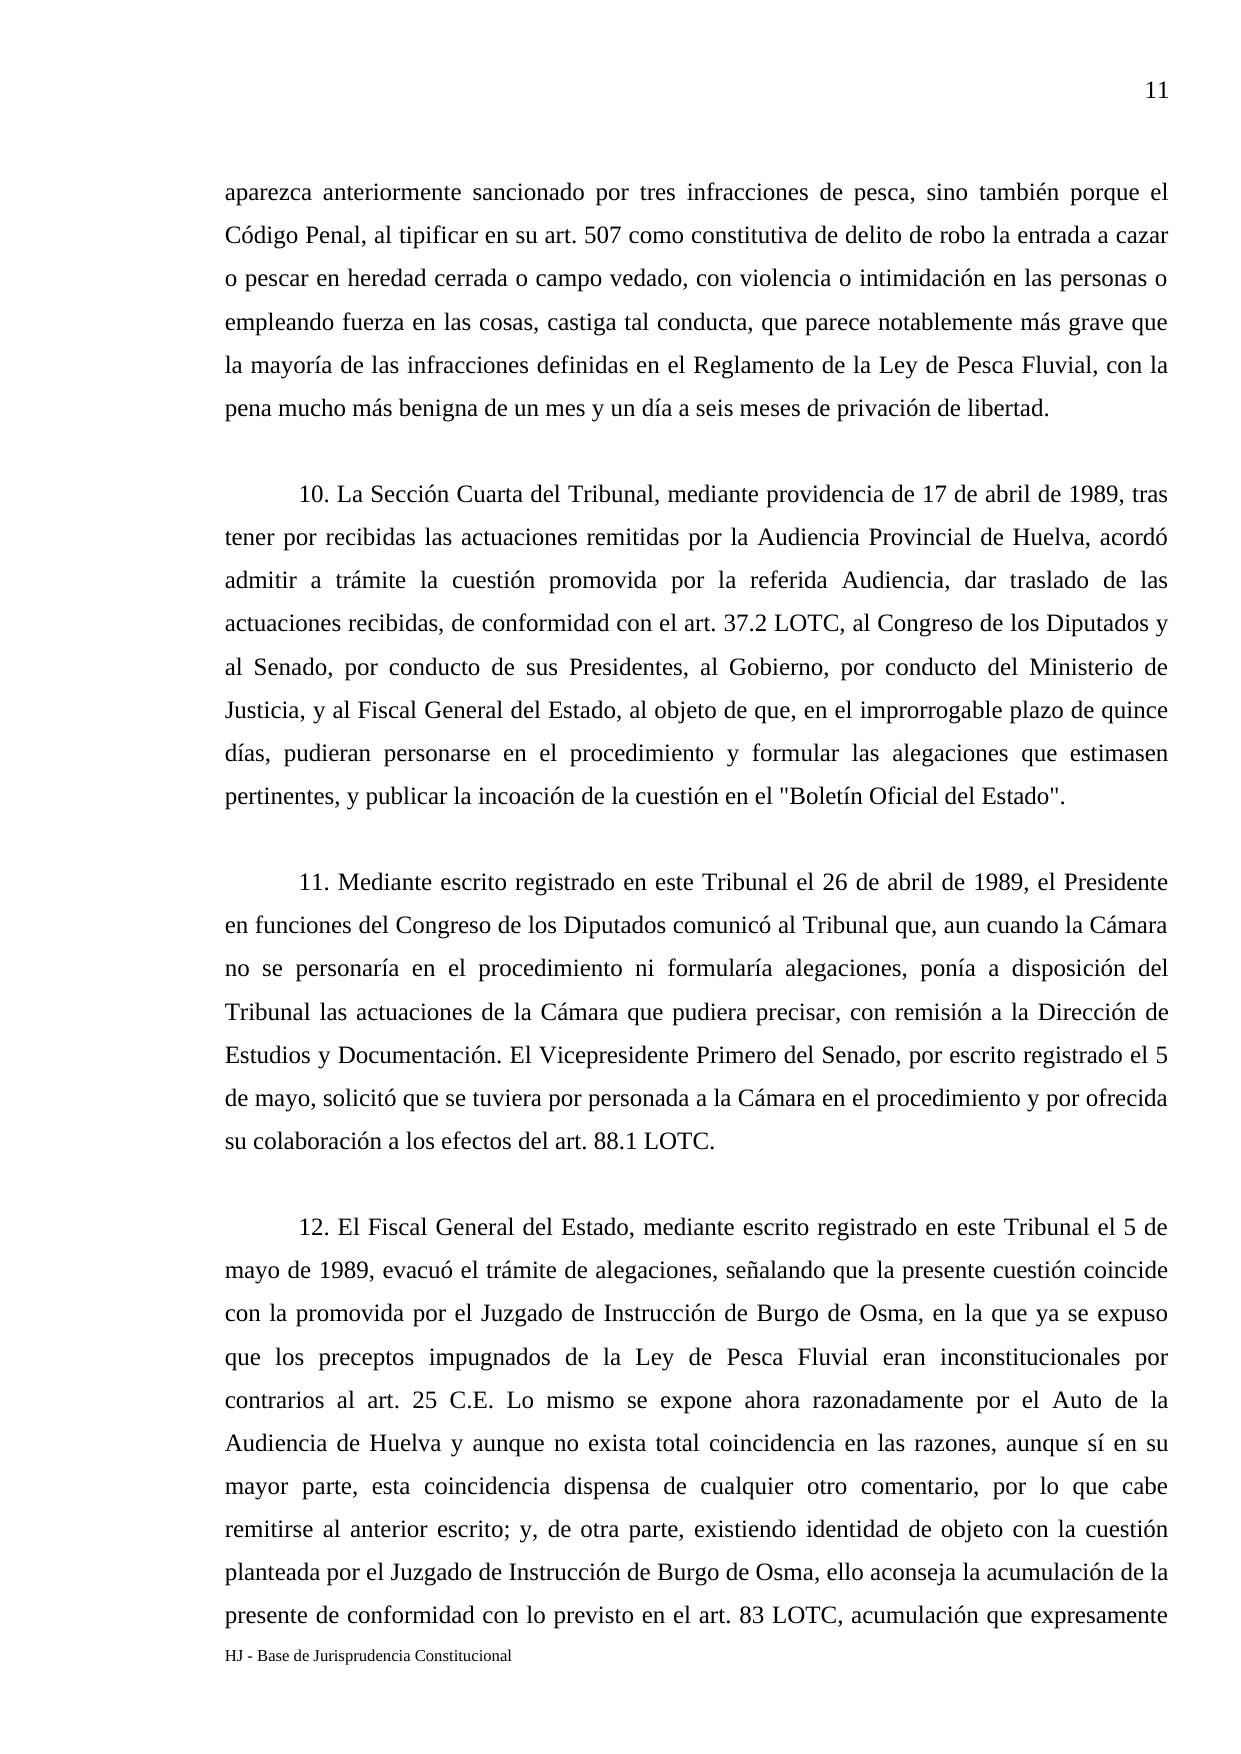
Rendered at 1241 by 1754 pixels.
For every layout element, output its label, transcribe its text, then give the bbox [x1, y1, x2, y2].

text 11. Mediante escrito registrado en este Tribunal el 26 de abril de 1989, el Presidente en funciones del Congreso de los Diputados comunicó al Tribunal que, aun cuando la Cámara no se personaría en el procedimiento ni formularía alegaciones, ponía a disposición del Tribunal las actuaciones de la Cámara que pudiera precisar, con remisión a la Dirección de Estudios y Documentación. El Vicepresidente Primero del Senado, por escrito registrado el 5 de mayo, solicitó que se tuviera por personada a la Cámara en el procedimiento y por ofrecida su colaboración a los efectos del art. 88.1 LOTC. [224, 867, 1169, 1155]
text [224, 177, 1169, 422]
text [224, 1212, 1169, 1629]
text 10. La Sección Cuarta del Tribunal, mediante providencia de 17 de abril de 1989, tras tener por recibidas las actuaciones remitidas por la Audiencia Provincial de Huelva, acordó admitir a trámite la cuestión promovida por la referida Audiencia, dar traslado de las actuaciones recibidas, de conformidad con el art. 37.2 LOTC, al Congreso de los Diputados y al Senado, por conducto de sus Presidentes, al Gobierno, por conducto del Ministerio de Justicia, y al Fiscal General del Estado, al objeto de que, en el improrrogable plazo de quince días, pudieran personarse en el procedimiento y formular las alegaciones que estimasen pertinentes, y publicar la incoación de la cuestión en el "Boletín Oficial del Estado". [224, 479, 1169, 810]
